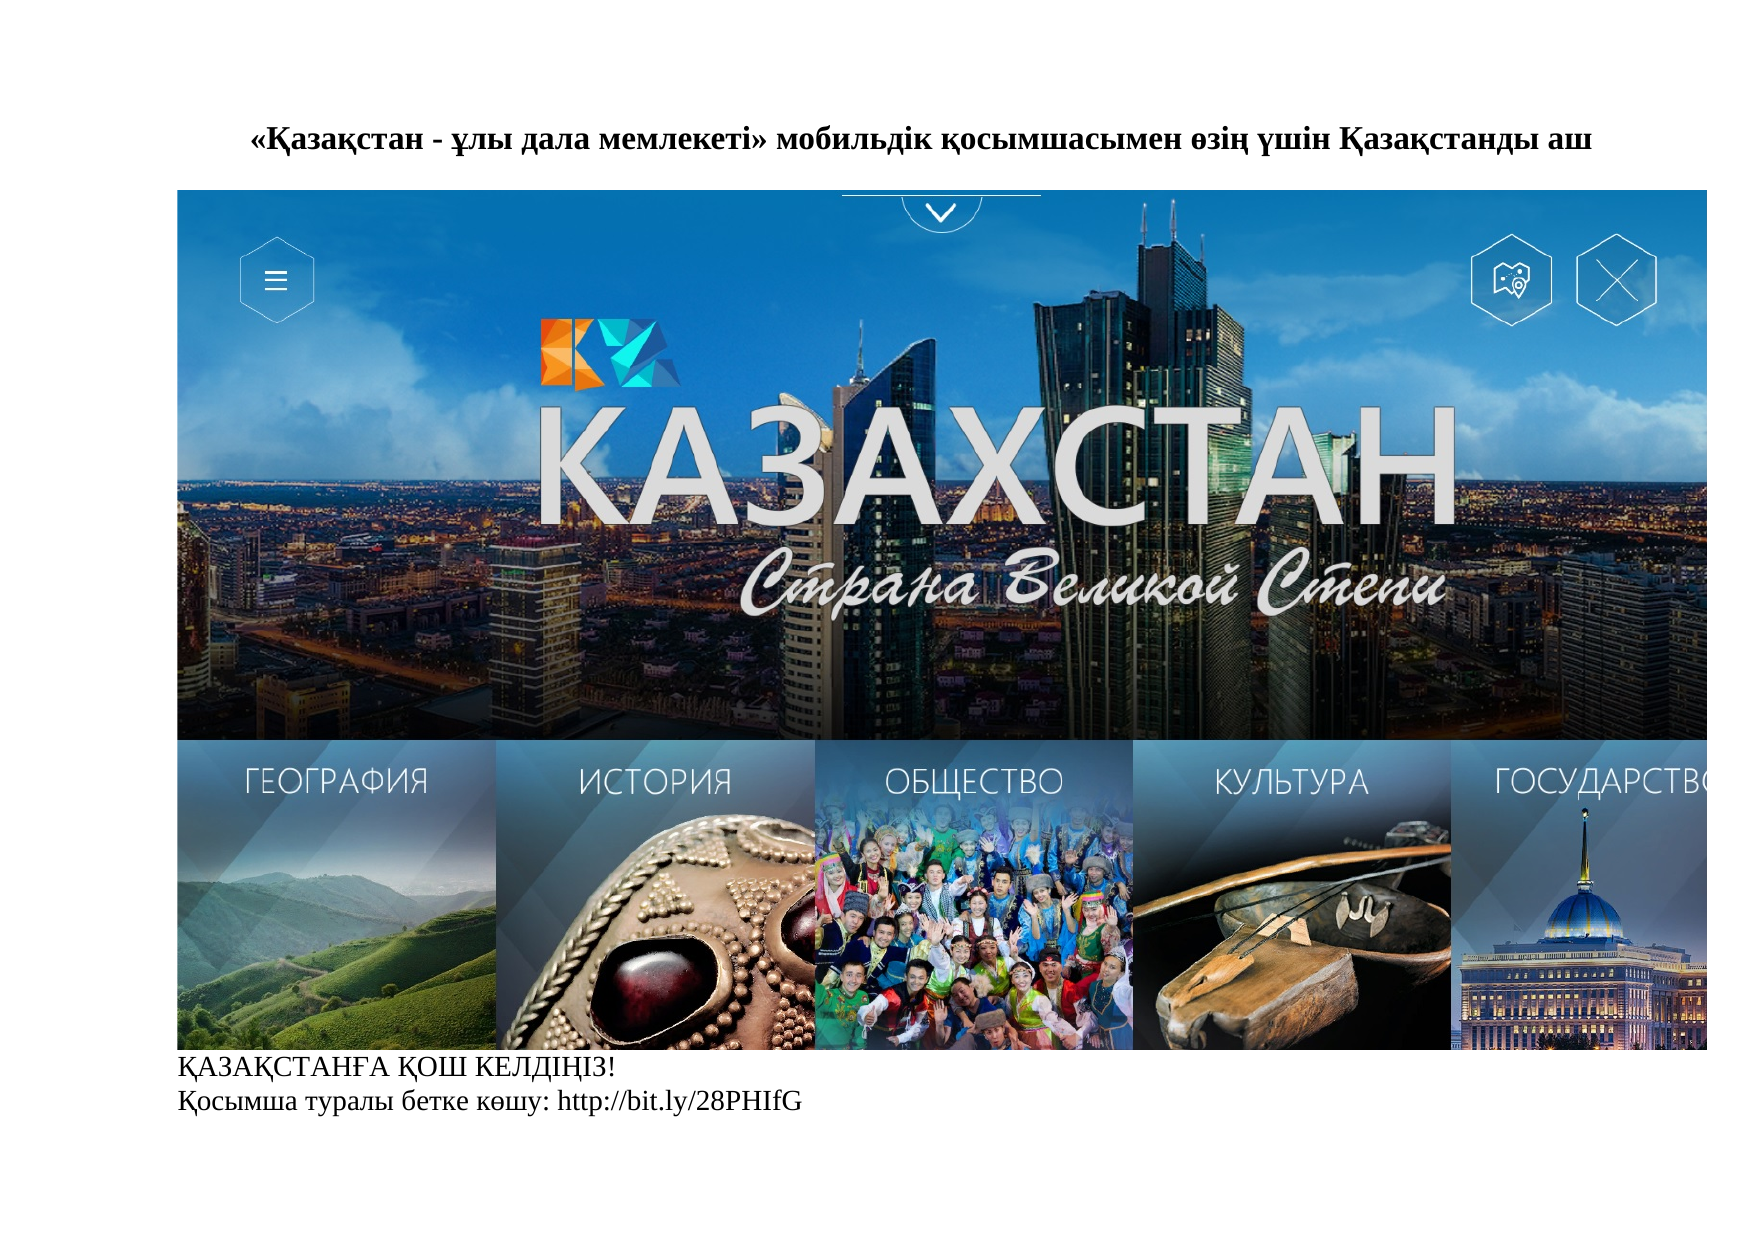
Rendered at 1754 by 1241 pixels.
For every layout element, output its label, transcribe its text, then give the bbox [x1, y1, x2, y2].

text ҚАЗАҚСТАНҒА ҚОШ КЕЛДІҢІЗ! [177, 1050, 1665, 1083]
text «Қазақстан - ұлы дала мемлекеті» мобильдік қосымшасымен өзің үшін Қазақстанды аш [177, 118, 1665, 156]
picture [177, 190, 1708, 1050]
text Қосымша туралы бетке көшу: http://bit.ly/28PHIfG [177, 1083, 1665, 1116]
